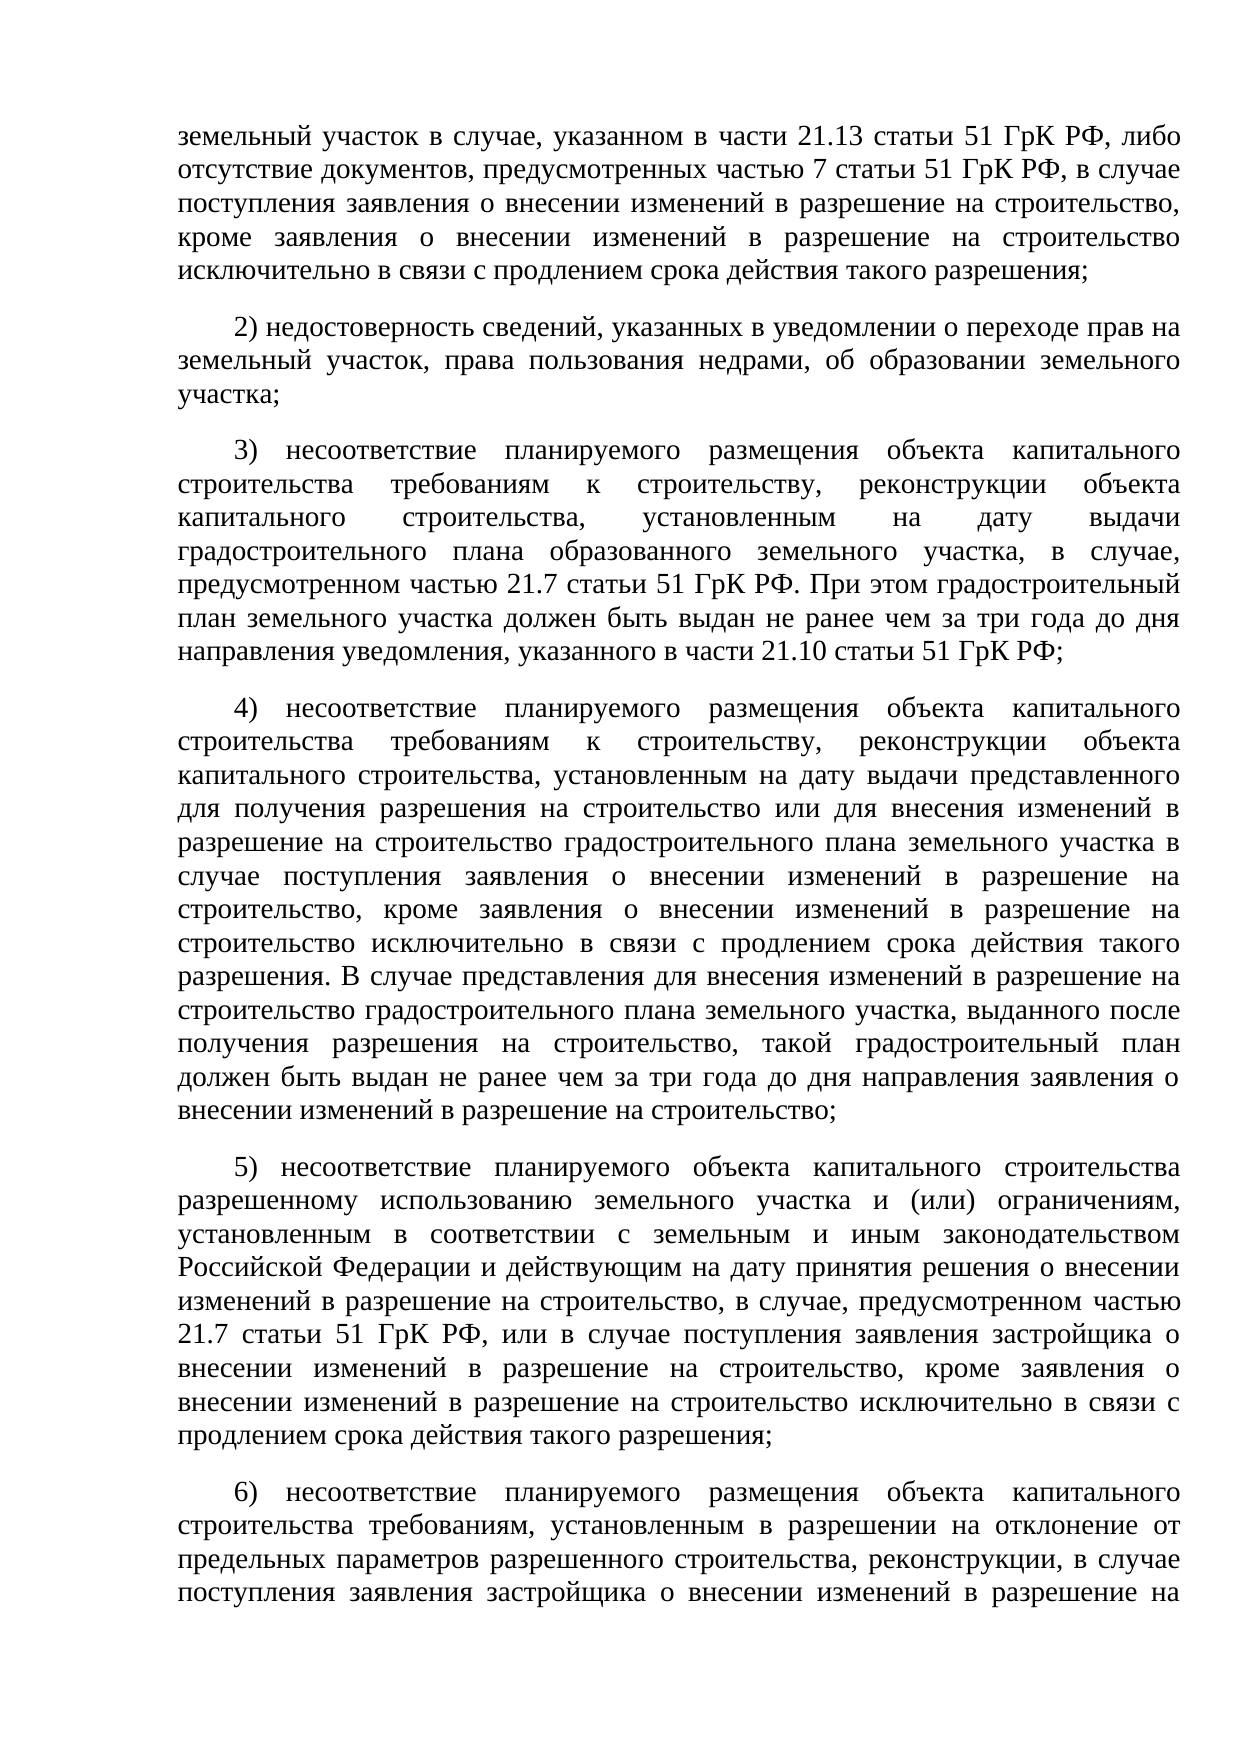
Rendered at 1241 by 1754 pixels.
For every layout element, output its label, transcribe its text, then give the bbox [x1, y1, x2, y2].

text 2) недостоверность сведений, указанных в уведомлении о переходе прав на земельный участок, права пользования недрами, об образовании земельного участка; [177, 309, 1181, 409]
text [177, 1474, 1181, 1608]
text 5) несоответствие планируемого объекта капитального строительства разрешенному использованию земельного участка и (или) ограничениям, установленным в соответствии с земельным и иным законодательством Российской Федерации и действующим на дату принятия решения о внесении изменений в разрешение на строительство, в случае, предусмотренном частью 21.7 статьи 51 ГрК РФ, или в случае поступления заявления застройщика о внесении изменений в разрешение на строительство, кроме заявления о внесении изменений в разрешение на строительство исключительно в связи с продлением срока действия такого разрешения; [177, 1149, 1181, 1451]
text 3) несоответствие планируемого размещения объекта капитального строительства требованиям к строительству, реконструкции объекта капитального строительства, установленным на дату выдачи градостроительного плана образованного земельного участка, в случае, предусмотренном частью 21.7 статьи 51 ГрК РФ. При этом градостроительный план земельного участка должен быть выдан не ранее чем за три года до дня направления уведомления, указанного в части 21.10 статьи 51 ГрК РФ; [177, 432, 1181, 667]
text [177, 118, 1181, 286]
text 4) несоответствие планируемого размещения объекта капитального строительства требованиям к строительству, реконструкции объекта капитального строительства, установленным на дату выдачи представленного для получения разрешения на строительство или для внесения изменений в разрешение на строительство градостроительного плана земельного участка в случае поступления заявления о внесении изменений в разрешение на строительство, кроме заявления о внесении изменений в разрешение на строительство исключительно в связи с продлением срока действия такого разрешения. В случае представления для внесения изменений в разрешение на строительство градостроительного плана земельного участка, выданного после получения разрешения на строительство, такой градостроительный план должен быть выдан не ранее чем за три года до дня направления заявления о внесении изменений в разрешение на строительство; [177, 690, 1181, 1126]
